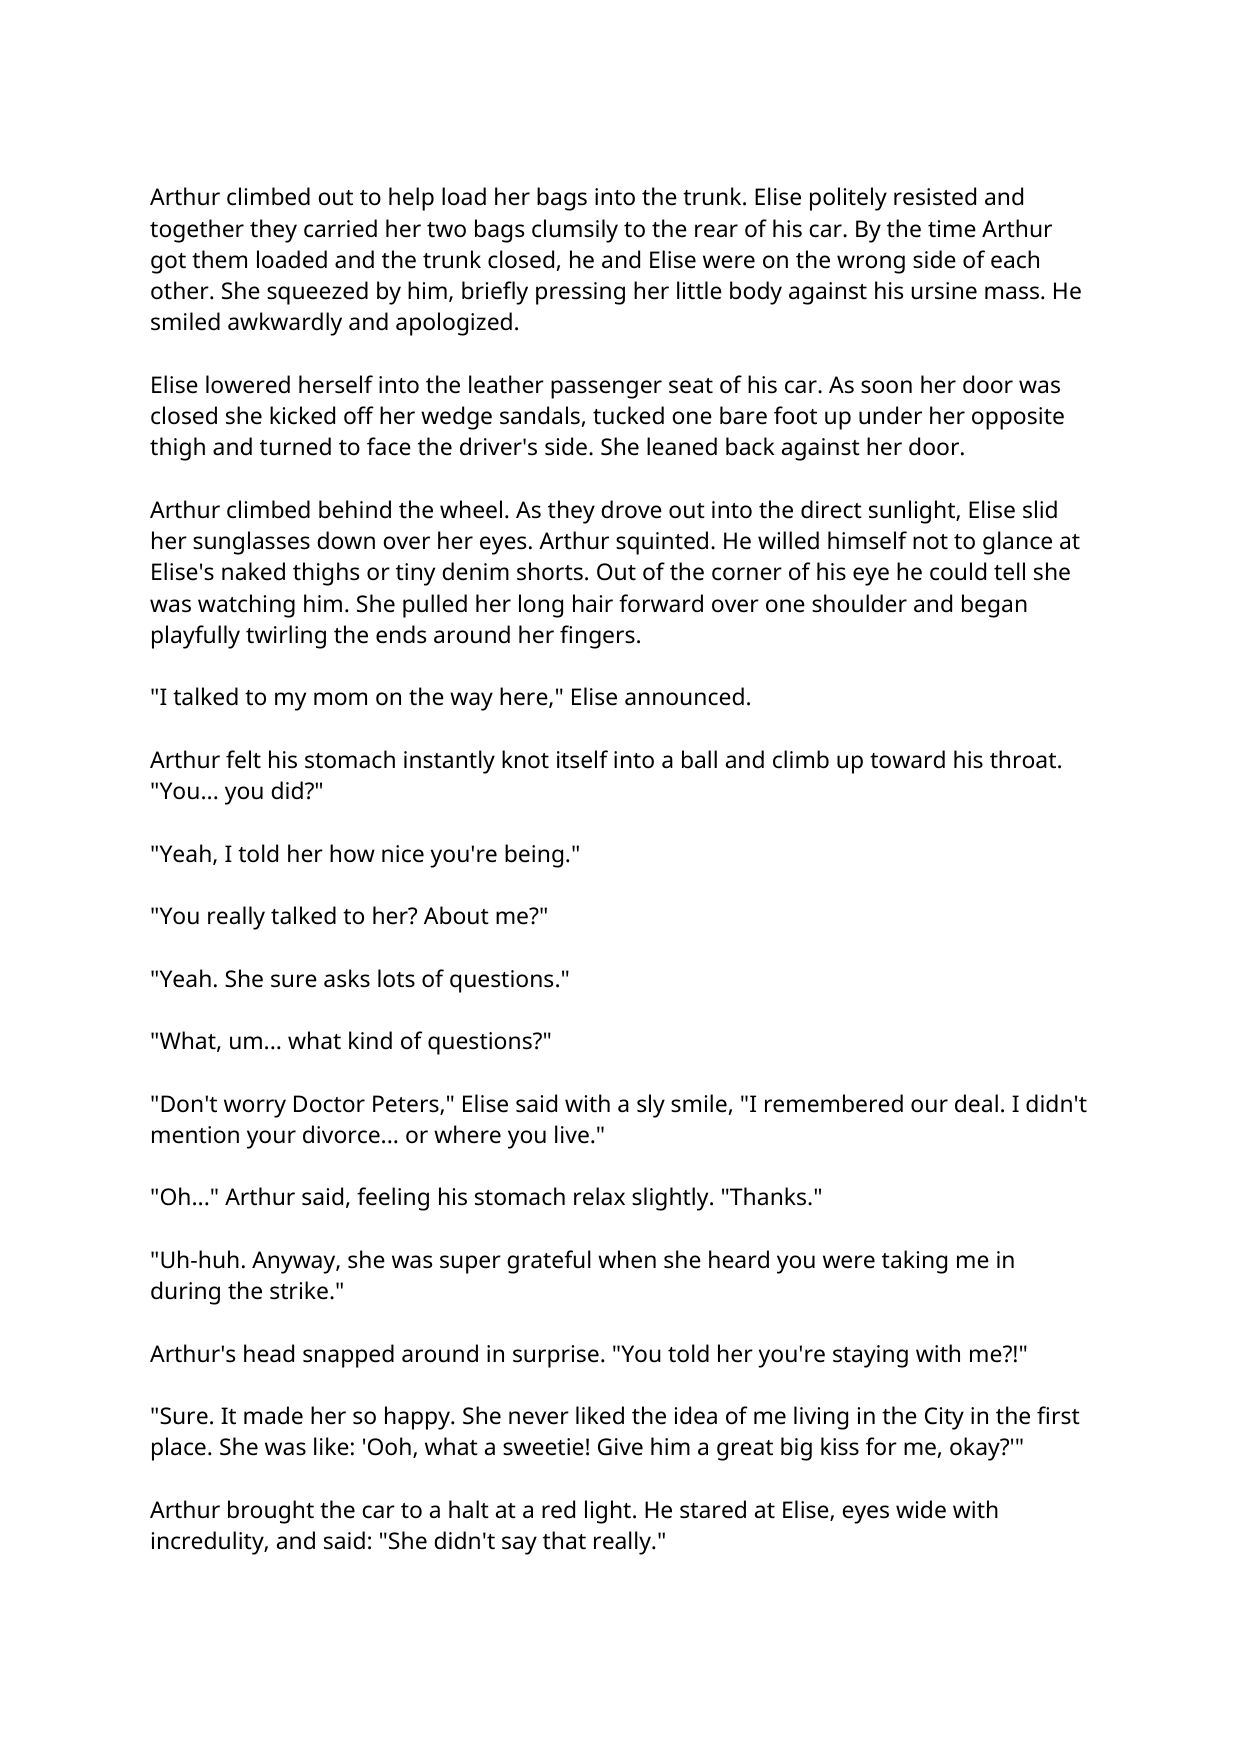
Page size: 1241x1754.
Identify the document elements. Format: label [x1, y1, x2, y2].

text [150, 150, 1090, 1587]
